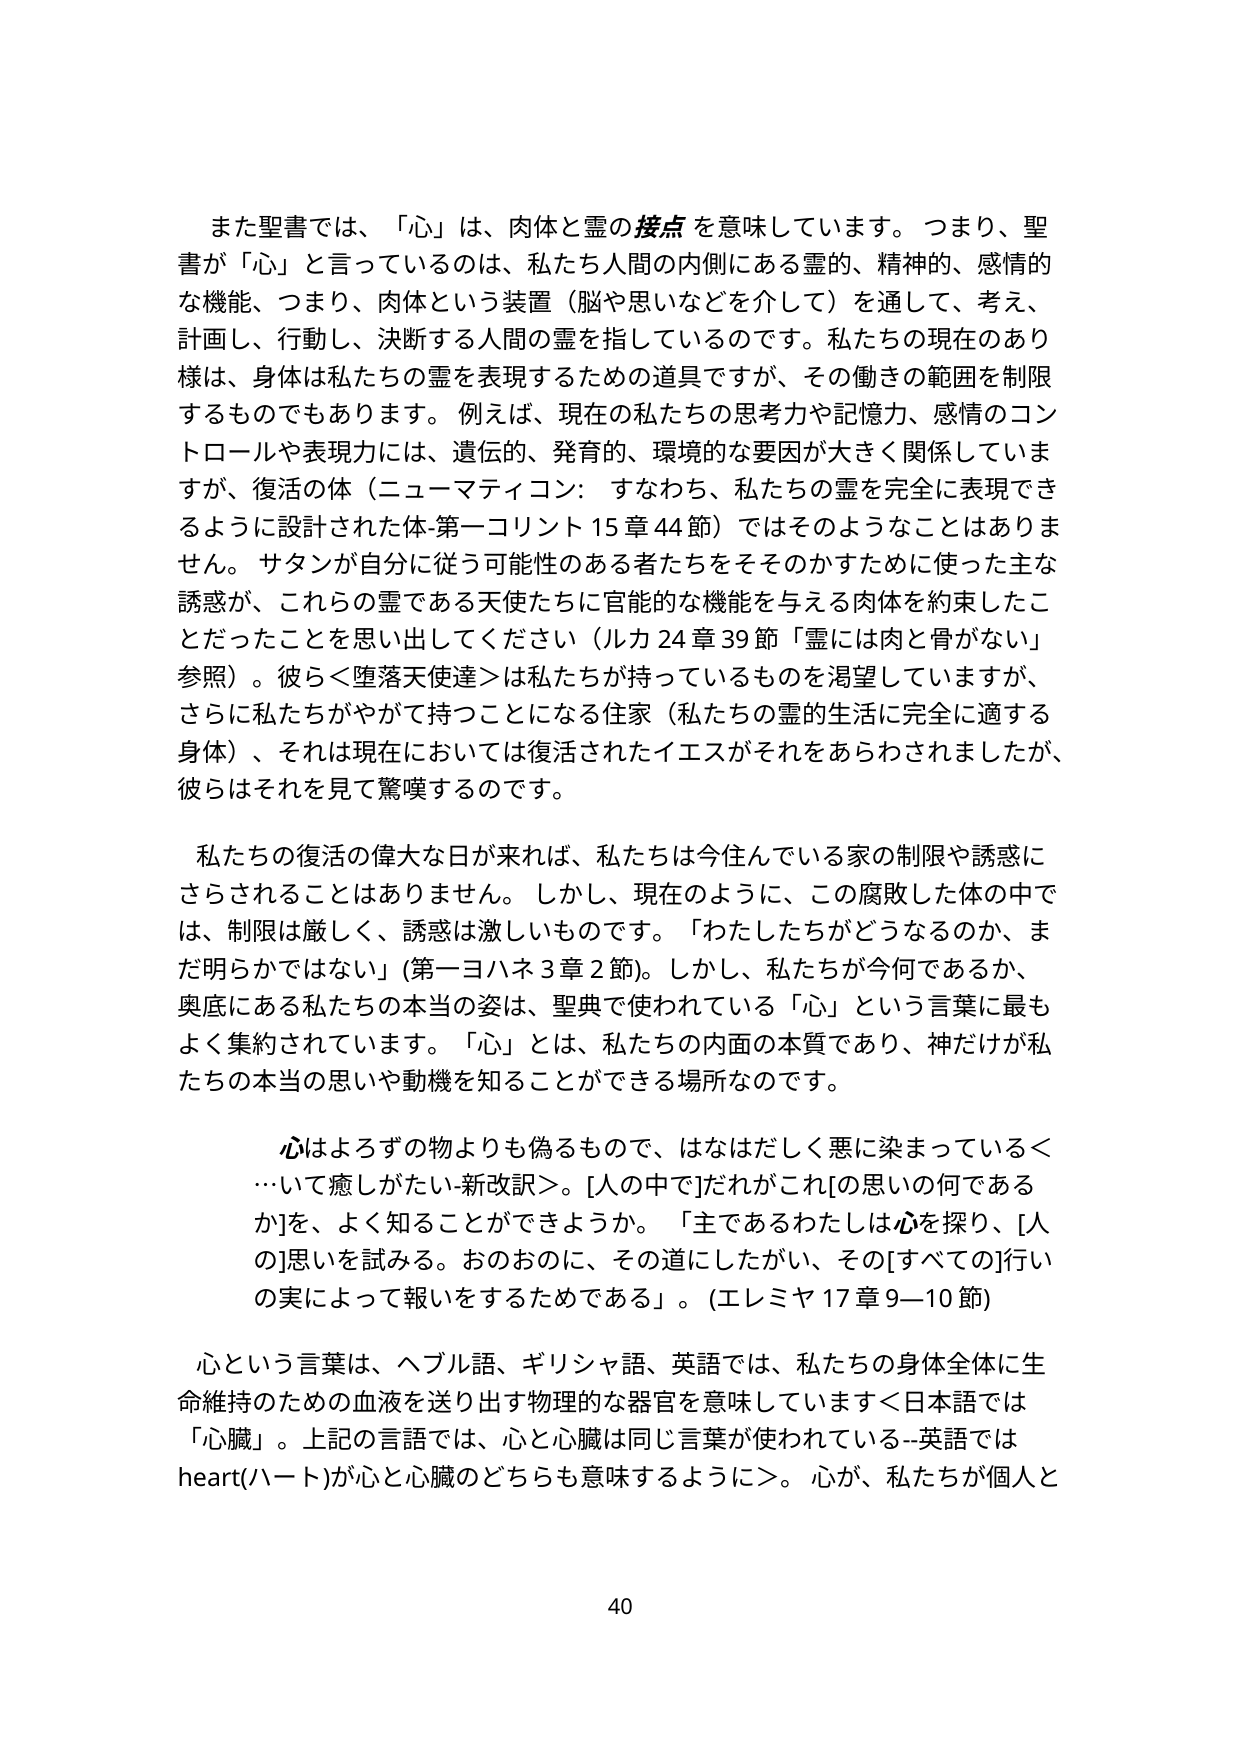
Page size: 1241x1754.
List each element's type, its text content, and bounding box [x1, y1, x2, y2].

text また聖書では、「心」は、肉体と霊の接点 を意味しています。 つまり、聖書が「心」と言っているのは、私たち人間の内側にある霊的、精神的、感情的な機能、つまり、肉体という装置（脳や思いなどを介して）を通して、考え、計画し、行動し、決断する人間の霊を指しているのです。私たちの現在のあり様は、身体は私たちの霊を表現するための道具ですが、その働きの範囲を制限するものでもあります。 例えば、現在の私たちの思考力や記憶力、感情のコントロールや表現力には、遺伝的、発育的、環境的な要因が大きく関係していますが、復活の体（ニューマティコン: すなわち、私たちの霊を完全に表現できるように設計された体-第一コリント15章44節）ではそのようなことはありません。 サタンが自分に従う可能性のある者たちをそそのかすために使った主な誘惑が、これらの霊である天使たちに官能的な機能を与える肉体を約束したことだったことを思い出してください（ルカ24章39節「霊には肉と骨がない」参照）。彼ら＜堕落天使達＞は私たちが持っているものを渇望していますが、さらに私たちがやがて持つことになる住家（私たちの霊的生活に完全に適する身体）、それは現在においては復活されたイエスがそれをあらわされましたが、彼らはそれを見て驚嘆するのです。 [177, 207, 1063, 807]
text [177, 1344, 1063, 1494]
text 心はよろずの物よりも偽るもので、はなはだしく悪に染まっている＜…いて癒しがたい-新改訳＞。[人の中で]だれがこれ[の思いの何であるか]を、よく知ることができようか。 「主であるわたしは心を探り、[人の]思いを試みる。おのおのに、その道にしたがい、その[すべての]行いの実によって報いをするためである」。 (エレミヤ17章9―10節) [253, 1128, 1063, 1315]
text 私たちの復活の偉大な日が来れば、私たちは今住んでいる家の制限や誘惑にさらされることはありません。 しかし、現在のように、この腐敗した体の中では、制限は厳しく、誘惑は激しいものです。「わたしたちがどうなるのか、まだ明らかではない」(第一ヨハネ 3章2節)。しかし、私たちが今何であるか、奥底にある私たちの本当の姿は、聖典で使われている「心」という言葉に最もよく集約されています。「心」とは、私たちの内面の本質であり、神だけが私たちの本当の思いや動機を知ることができる場所なのです。 [177, 836, 1063, 1098]
